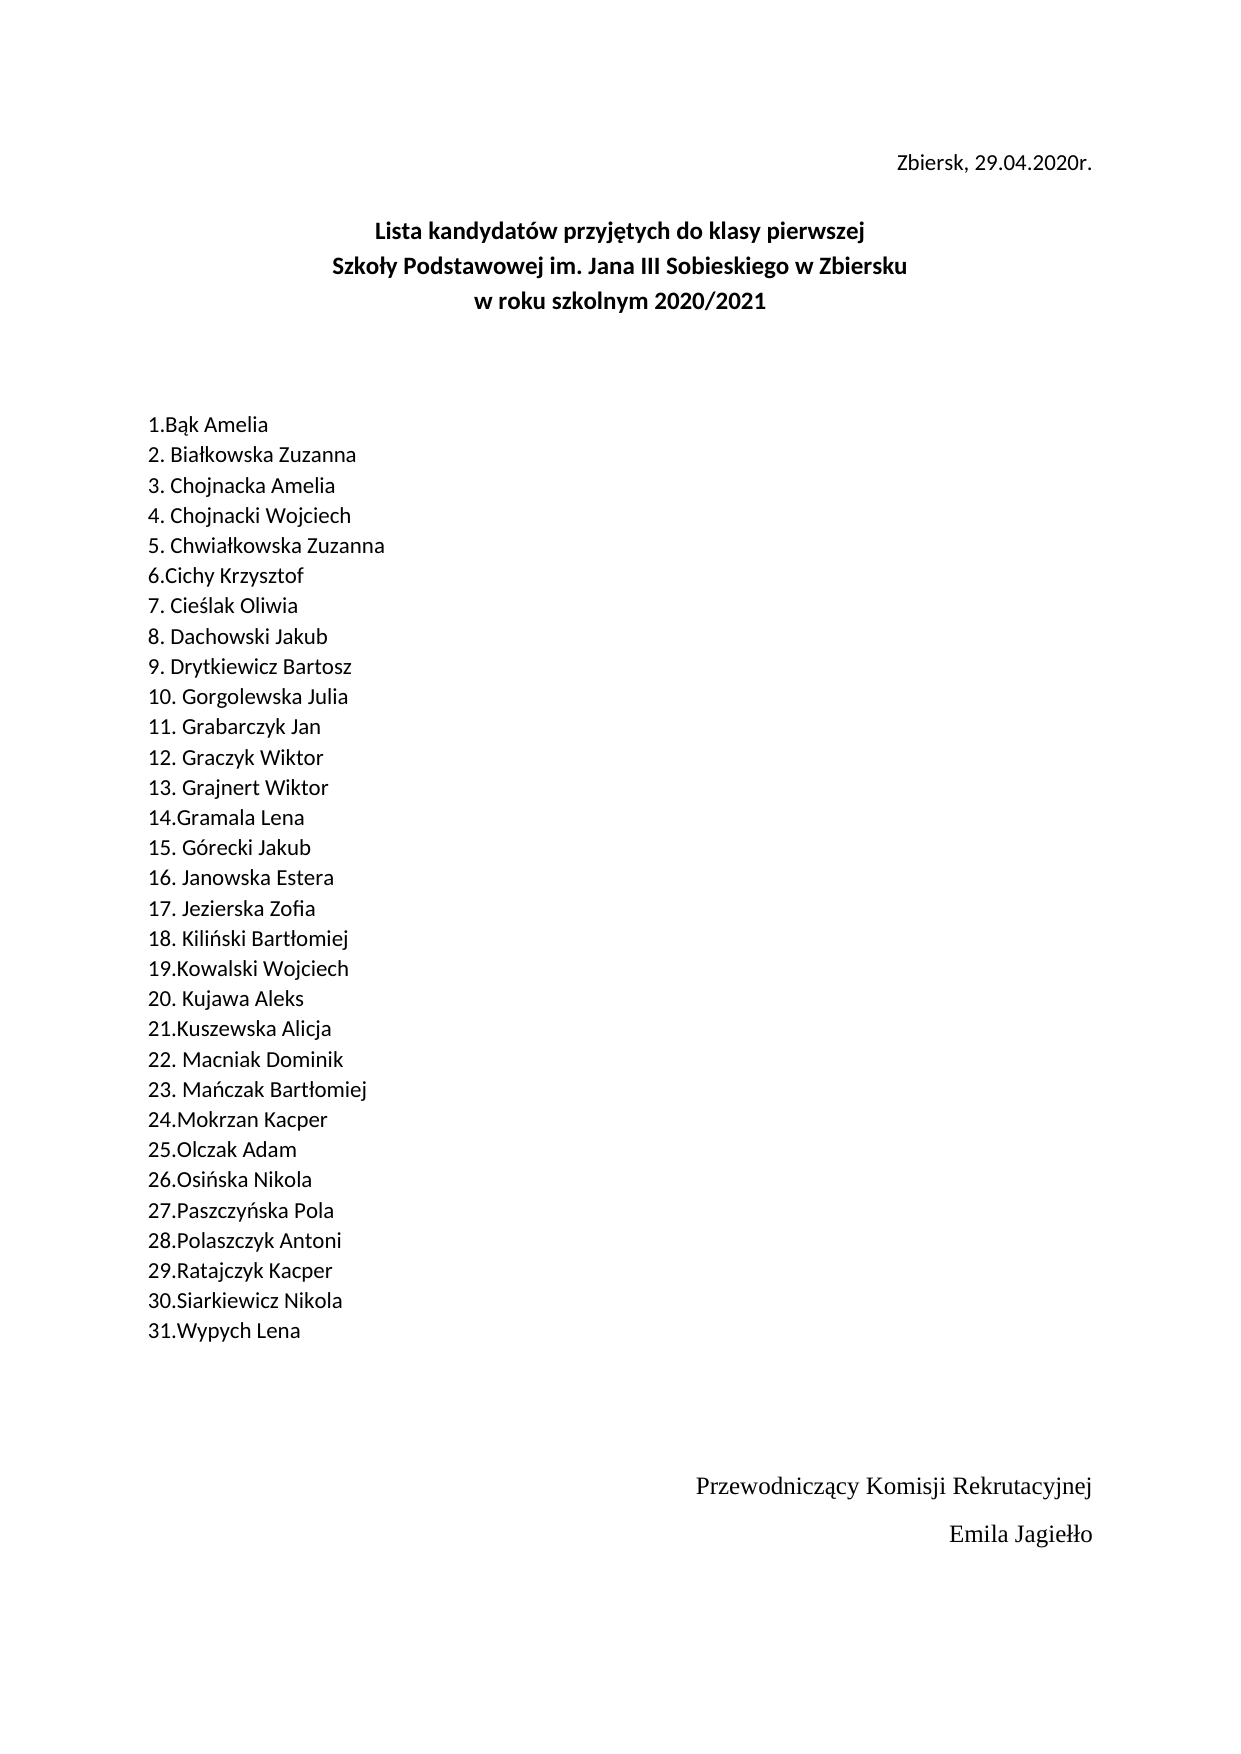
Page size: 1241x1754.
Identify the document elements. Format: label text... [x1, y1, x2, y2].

text 24.Mokrzan Kacper [148, 1105, 1093, 1133]
text Przewodniczący Komisji Rekrutacyjnej [148, 1441, 1093, 1500]
text 11. Grabarczyk Jan [148, 712, 1093, 741]
text 7. Cieślak Oliwia [148, 592, 1093, 620]
text Emila Jagiełło [148, 1519, 1093, 1547]
text 26.Osińska Nikola [148, 1166, 1093, 1194]
text 23. Mańczak Bartłomiej [148, 1075, 1093, 1103]
text 4. Chojnacki Wojciech [148, 501, 1093, 529]
text w roku szkolnym 2020/2021 [148, 285, 1093, 315]
text 29.Ratajczyk Kacper [148, 1256, 1093, 1284]
text 27.Paszczyńska Pola [148, 1196, 1093, 1224]
text Lista kandydatów przyjętych do klasy pierwszej [148, 215, 1093, 245]
text 16. Janowska Estera [148, 863, 1093, 892]
text 31.Wypych Lena [148, 1317, 1093, 1345]
text 1.Bąk Amelia [148, 410, 1093, 438]
text 9. Drytkiewicz Bartosz [148, 652, 1093, 680]
text Szkoły Podstawowej im. Jana III Sobieskiego w Zbiersku [148, 250, 1093, 280]
text 2. Białkowska Zuzanna [148, 441, 1093, 469]
text 18. Kiliński Bartłomiej [148, 924, 1093, 952]
text 22. Macniak Dominik [148, 1045, 1093, 1073]
text 5. Chwiałkowska Zuzanna [148, 531, 1093, 559]
text 10. Gorgolewska Julia [148, 682, 1093, 710]
text 3. Chojnacka Amelia [148, 471, 1093, 499]
text Zbiersk, 29.04.2020r. [148, 148, 1093, 176]
text 25.Olczak Adam [148, 1135, 1093, 1163]
text 13. Grajnert Wiktor [148, 773, 1093, 801]
text 17. Jezierska Zofia [148, 894, 1093, 922]
text 28.Polaszczyk Antoni [148, 1226, 1093, 1254]
text 8. Dachowski Jakub [148, 622, 1093, 650]
text 30.Siarkiewicz Nikola [148, 1286, 1093, 1314]
text 21.Kuszewska Alicja [148, 1014, 1093, 1043]
text 15. Górecki Jakub [148, 833, 1093, 861]
text 19.Kowalski Wojciech [148, 954, 1093, 982]
text 20. Kujawa Aleks [148, 984, 1093, 1012]
text 6.Cichy Krzysztof [148, 561, 1093, 589]
text 12. Graczyk Wiktor [148, 743, 1093, 771]
text 14.Gramala Lena [148, 803, 1093, 831]
